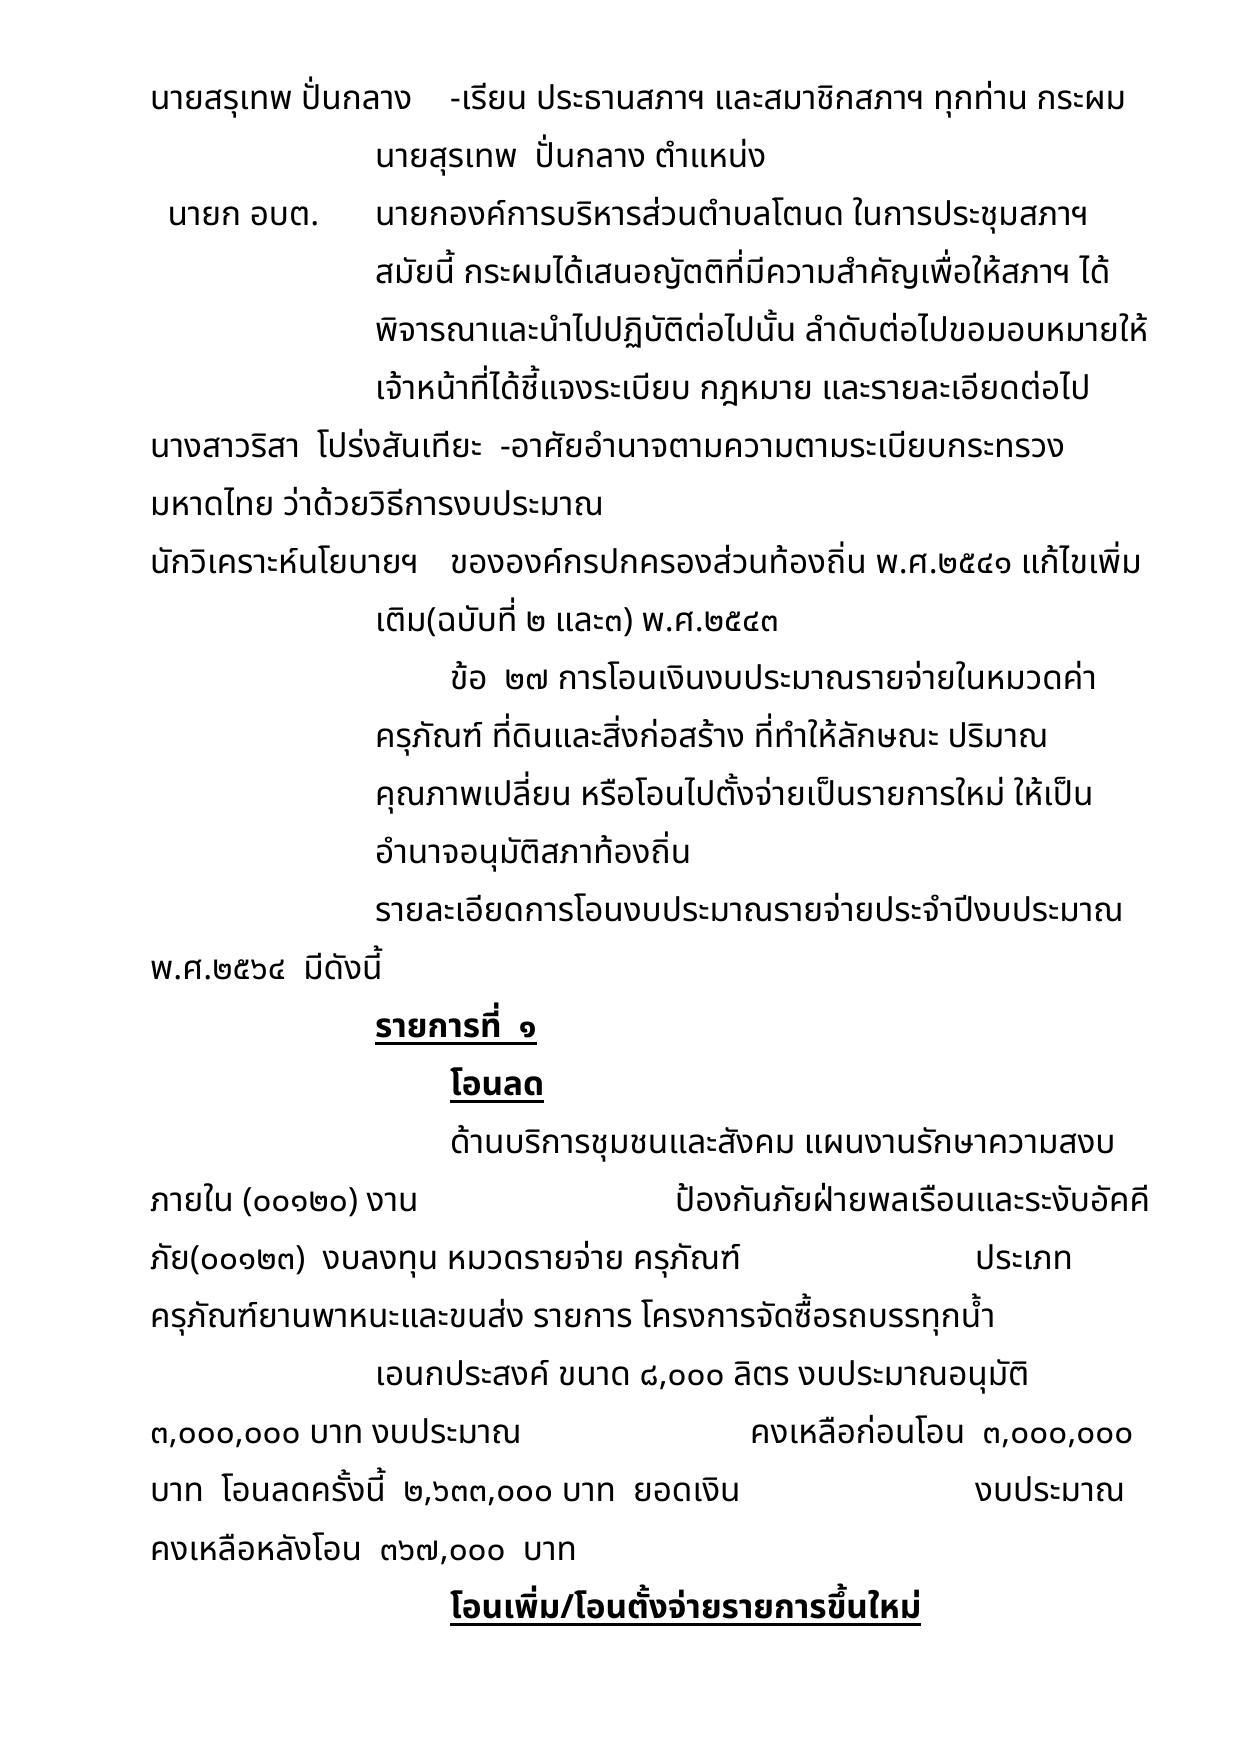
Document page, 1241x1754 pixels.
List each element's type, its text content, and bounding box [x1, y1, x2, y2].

text รายละเอียดการโอนงบประมาณรายจ่ายประจำปีงบประมาณ พ.ศ.๒๕๖๔ มีดังนี้ [150, 886, 1152, 994]
text โอนเพิ่ม/โอนตั้งจ่ายรายการขึ้นใหม่ [150, 1582, 1152, 1633]
text ข้อ ๒๗ การโอนเงินงบประมาณรายจ่ายในหมวดค่าครุภัณฑ์ ที่ดินและสิ่งก่อสร้าง ที่ทำให้ลักษณะ ปริมาณ คุณภาพเปลี่ยน หรือโอนไปตั้งจ่ายเป็นรายการใหม่ ให้เป็นอำนาจอนุมัติสภาท้องถิ่น [375, 654, 1152, 878]
text นายสรุเทพ ปั่นกลาง -เรียน ประธานสภาฯ และสมาชิกสภาฯ ทุกท่าน กระผมนายสุรเทพ ปั่นกลาง ตำแหน่ง [150, 74, 1152, 182]
text นางสาวริสา โปร่งสันเทียะ -อาศัยอำนาจตามความตามระเบียบกระทรวงมหาดไทย ว่าด้วยวิธีการงบประมาณ [150, 422, 1152, 530]
text นายก อบต. นายกองค์การบริหารส่วนตำบลโตนด ในการประชุมสภาฯ สมัยนี้ กระผมได้เสนอญัตติที่มีความสำคัญเพื่อให้สภาฯ ได้พิจารณาและนำไปปฏิบัติต่อไปนั้น ลำดับต่อไปขอมอบหมายให้เจ้าหน้าที่ได้ชี้แจงระเบียบ กฎหมาย และรายละเอียดต่อไป [150, 190, 1152, 414]
text นักวิเคราะห์นโยบายฯ ขององค์กรปกครองส่วนท้องถิ่น พ.ศ.๒๕๔๑ แก้ไขเพิ่มเติม(ฉบับที่ ๒ และ๓) พ.ศ.๒๕๔๓ [150, 538, 1152, 647]
text รายการที่ ๑ [150, 1002, 1152, 1052]
text โอนลด [150, 1060, 1152, 1110]
text ด้านบริการชุมชนและสังคม แผนงานรักษาความสงบภายใน (๐๐๑๒๐) งาน ป้องกันภัยฝ่ายพลเรือนและระงับอัคคีภัย(๐๐๑๒๓) งบลงทุน หมวดรายจ่าย ครุภัณฑ์ ประเภท ครุภัณฑ์ยานพาหนะและขนส่ง รายการ โครงการจัดซื้อรถบรรทุกน้ำ เอนกประสงค์ ขนาด ๘,๐๐๐ ลิตร งบประมาณอนุมัติ ๓,๐๐๐,๐๐๐ บาท งบประมาณ คงเหลือก่อนโอน ๓,๐๐๐,๐๐๐ บาท โอนลดครั้งนี้ ๒,๖๓๓,๐๐๐ บาท ยอดเงิน งบประมาณคงเหลือหลังโอน ๓๖๗,๐๐๐ บาท [150, 1118, 1152, 1575]
